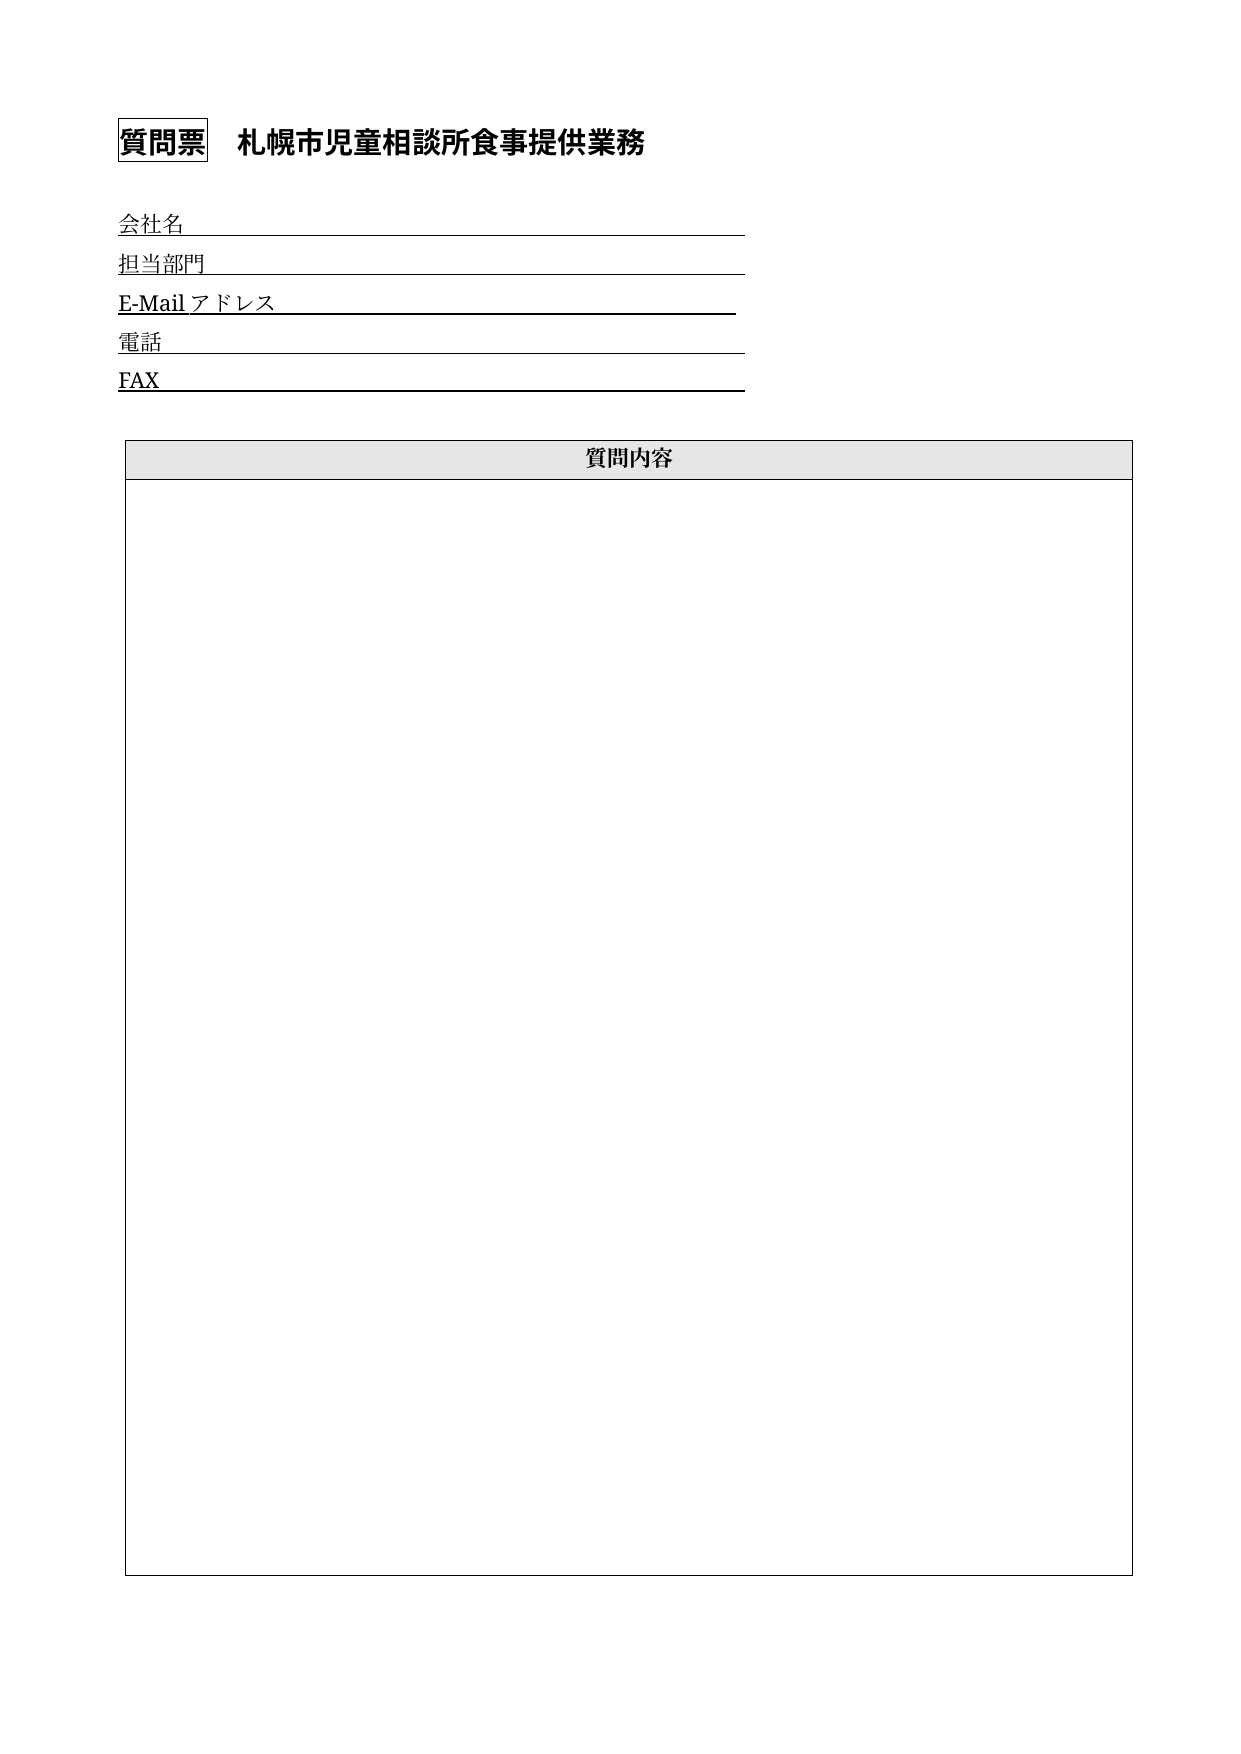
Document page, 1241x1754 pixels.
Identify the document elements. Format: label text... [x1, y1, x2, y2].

text E-Mailアドレス [118, 286, 1034, 318]
table_header 質問内容 [126, 441, 1132, 479]
text 担当部門 [118, 247, 1034, 278]
text 電話 [118, 326, 1034, 357]
text 質問票 札幌市児童相談所食事提供業務 [208, 118, 1122, 162]
text 質問票 札幌市児童相談所食事提供業務 [119, 119, 207, 161]
table_cell [126, 480, 1132, 1575]
text 会社名 [118, 208, 1034, 239]
text FAX [118, 365, 1034, 394]
